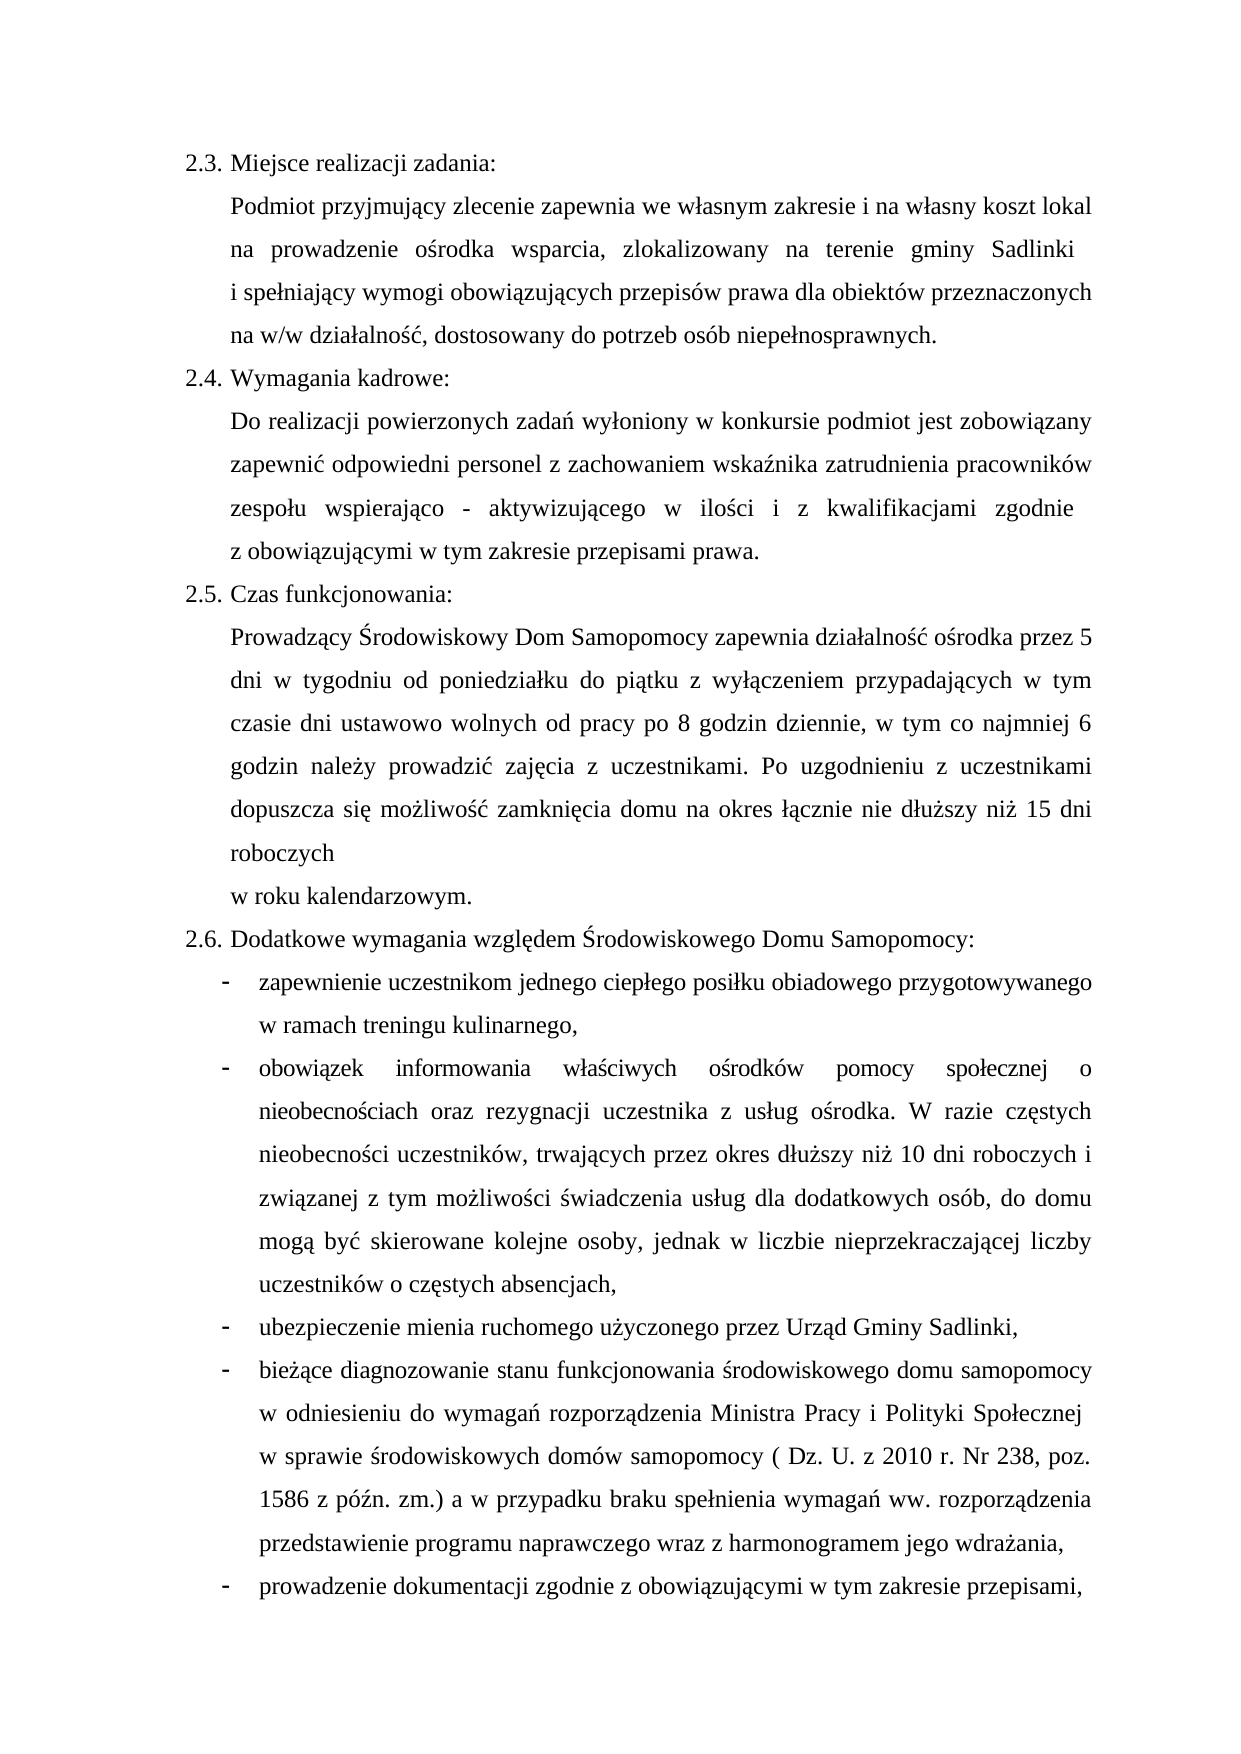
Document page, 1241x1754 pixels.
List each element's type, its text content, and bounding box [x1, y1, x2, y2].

list Dodatkowe wymagania względem Środowiskowego Domu Samopomocy: [185, 924, 1093, 953]
text Prowadzący Środowiskowy Dom Samopomocy zapewnia działalność ośrodka przez 5 dni w tygodniu od poniedziałku do piątku z wyłączeniem przypadających w tym czasie dni ustawowo wolnych od pracy po 8 godzin dziennie, w tym co najmniej 6 godzin należy prowadzić zajęcia z uczestnikami. Po uzgodnieniu z uczestnikami dopuszcza się możliwość zamknięcia domu na okres łącznie nie dłuższy niż 15 dni roboczych w roku kalendarzowym. [230, 622, 1093, 909]
list bieżące diagnozowanie stanu funkcjonowania środowiskowego domu samopomocy w odniesieniu do wymagań rozporządzenia Ministra Pracy i Polityki Społecznej w sprawie środowiskowych domów samopomocy ( Dz. U. z 2010 r. Nr 238, poz. 1586 z późn. zm.) a w przypadku braku spełnienia wymagań ww. rozporządzenia przedstawienie programu naprawczego wraz z harmonogramem jego wdrażania, [221, 1355, 1093, 1556]
list Czas funkcjonowania: [185, 579, 1093, 608]
list Miejsce realizacji zadania: [185, 148, 1093, 176]
list Wymagania kadrowe: [185, 363, 1093, 392]
text Do realizacji powierzonych zadań wyłoniony w konkursie podmiot jest zobowiązany zapewnić odpowiedni personel z zachowaniem wskaźnika zatrudnienia pracowników zespołu wspierająco - aktywizującego w ilości i z kwalifikacjami zgodnie z obowiązującymi w tym zakresie przepisami prawa. [230, 406, 1093, 564]
text Podmiot przyjmujący zlecenie zapewnia we własnym zakresie i na własny koszt lokal na prowadzenie ośrodka wsparcia, zlokalizowany na terenie gminy Sadlinki i spełniający wymogi obowiązujących przepisów prawa dla obiektów przeznaczonych na w/w działalność, dostosowany do potrzeb osób niepełnosprawnych. [230, 191, 1093, 349]
list ubezpieczenie mienia ruchomego użyczonego przez Urząd Gminy Sadlinki, [221, 1312, 1093, 1341]
list prowadzenie dokumentacji zgodnie z obowiązującymi w tym zakresie przepisami, [221, 1571, 1093, 1599]
list obowiązek informowania właściwych ośrodków pomocy społecznej o nieobecnościach oraz rezygnacji uczestnika z usług ośrodka. W razie częstych nieobecności uczestników, trwających przez okres dłuższy niż 10 dni roboczych i związanej z tym możliwości świadczenia usług dla dodatkowych osób, do domu mogą być skierowane kolejne osoby, jednak w liczbie nieprzekraczającej liczby uczestników o częstych absencjach, [221, 1053, 1093, 1298]
list zapewnienie uczestnikom jednego ciepłego posiłku obiadowego przygotowywanego w ramach treningu kulinarnego, [221, 967, 1093, 1039]
